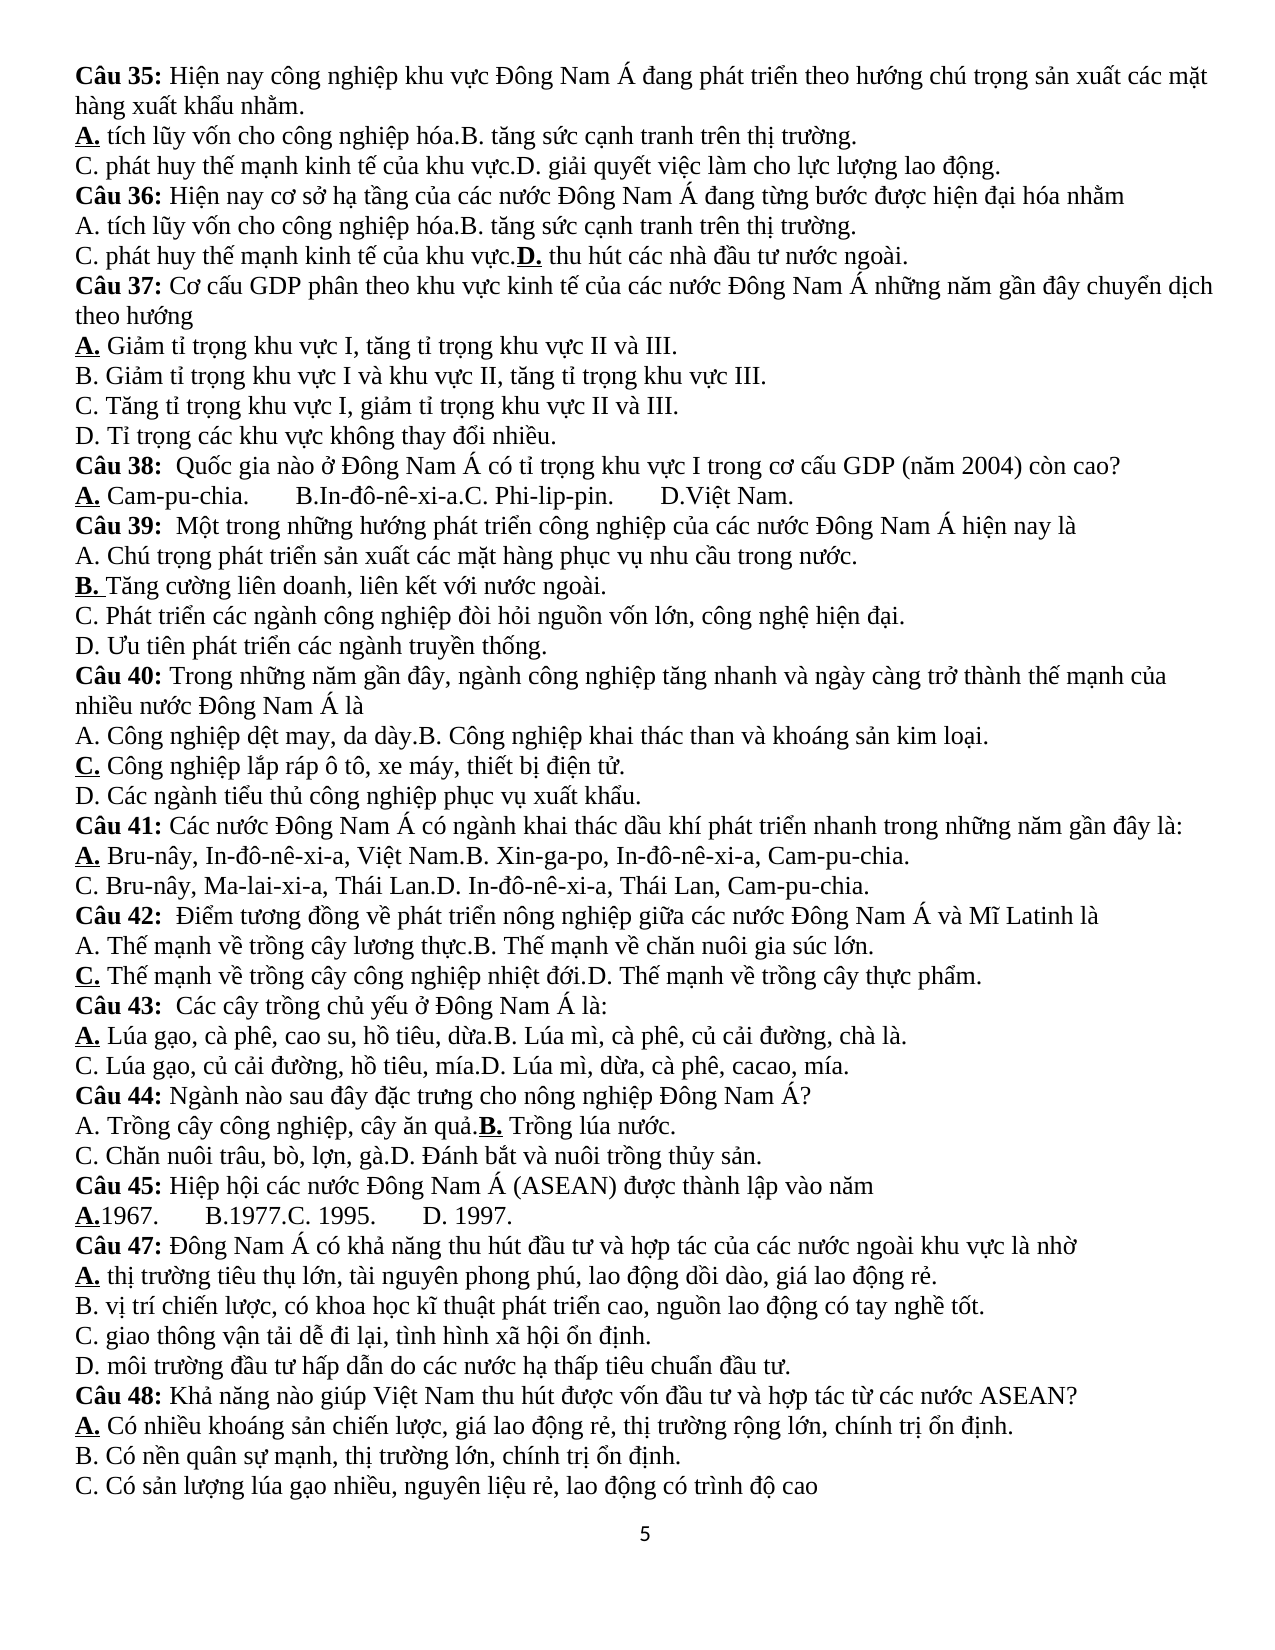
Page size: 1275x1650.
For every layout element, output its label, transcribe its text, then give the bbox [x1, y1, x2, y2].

text A. Bru-nây, In-đô-nê-xi-a, Việt Nam.B. Xin-ga-po, In-đô-nê-xi-a, Cam-pu-chia. [75, 840, 1215, 870]
text Câu 39: Một trong những hướng phát triển công nghiệp của các nước Đông Nam Á hiện nay là [75, 510, 1215, 540]
text C. Công nghiệp lắp ráp ô tô, xe máy, thiết bị điện tử. [75, 750, 1215, 780]
text A. Công nghiệp dệt may, da dày.B. Công nghiệp khai thác than và khoáng sản kim loại. [75, 720, 1215, 750]
text Câu 48: Khả năng nào giúp Việt Nam thu hút được vốn đầu tư và hợp tác từ các nước ASEAN? [75, 1380, 1215, 1410]
text C. phát huy thế mạnh kinh tế của khu vực.D. thu hút các nhà đầu tư nước ngoài. [75, 240, 1215, 270]
text C. Có sản lượng lúa gạo nhiều, nguyên liệu rẻ, lao động có trình độ cao [75, 1470, 1215, 1500]
text Câu 36: Hiện nay cơ sở hạ tầng của các nước Đông Nam Á đang từng bước được hiện đại hóa nhằm [75, 180, 1215, 210]
text A.1967. B.1977.C. 1995. D. 1997. [75, 1200, 1215, 1230]
text A. Cam-pu-chia. B.In-đô-nê-xi-a.C. Phi-lip-pin. D.Việt Nam. [75, 480, 1215, 510]
text C. Tăng tỉ trọng khu vực I, giảm tỉ trọng khu vực II và III. [75, 390, 1215, 420]
text Câu 41: Các nước Đông Nam Á có ngành khai thác dầu khí phát triển nhanh trong những năm gần đây là: [75, 810, 1215, 840]
text A. Thế mạnh về trồng cây lương thực.B. Thế mạnh về chăn nuôi gia súc lớn. [75, 930, 1215, 960]
text Câu 37: Cơ cấu GDP phân theo khu vực kinh tế của các nước Đông Nam Á những năm gần đây chuyển dịch theo hướng [75, 270, 1215, 330]
text D. Tỉ trọng các khu vực không thay đổi nhiều. [75, 420, 1215, 450]
text A. Lúa gạo, cà phê, cao su, hồ tiêu, dừa.B. Lúa mì, cà phê, củ cải đường, chà là. [75, 1020, 1215, 1050]
text B. Có nền quân sự mạnh, thị trường lớn, chính trị ổn định. [75, 1440, 1215, 1470]
text A. Giảm tỉ trọng khu vực I, tăng tỉ trọng khu vực II và III. [75, 330, 1215, 360]
text C. Phát triển các ngành công nghiệp đòi hỏi nguồn vốn lớn, công nghệ hiện đại. [75, 600, 1215, 630]
text Câu 43: Các cây trồng chủ yếu ở Đông Nam Á là: [75, 990, 1215, 1020]
text A. Có nhiều khoáng sản chiến lược, giá lao động rẻ, thị trường rộng lớn, chính trị ổn định. [75, 1410, 1215, 1440]
text A. thị trường tiêu thụ lớn, tài nguyên phong phú, lao động dồi dào, giá lao động rẻ. [75, 1260, 1215, 1290]
text C. Thế mạnh về trồng cây công nghiệp nhiệt đới.D. Thế mạnh về trồng cây thực phẩm. [75, 960, 1215, 990]
text D. Các ngành tiểu thủ công nghiệp phục vụ xuất khẩu. [75, 780, 1215, 810]
text Câu 45: Hiệp hội các nước Đông Nam Á (ASEAN) được thành lập vào năm [75, 1170, 1215, 1200]
text Câu 35: Hiện nay công nghiệp khu vực Đông Nam Á đang phát triển theo hướng chú trọng sản xuất các mặt hàng xuất khẩu nhằm. [75, 60, 1215, 120]
text D. môi trường đầu tư hấp dẫn do các nước hạ thấp tiêu chuẩn đầu tư. [75, 1350, 1215, 1380]
text B. Giảm tỉ trọng khu vực I và khu vực II, tăng tỉ trọng khu vực III. [75, 360, 1215, 390]
text A. tích lũy vốn cho công nghiệp hóa.B. tăng sức cạnh tranh trên thị trường. [75, 210, 1215, 240]
text B. Tăng cường liên doanh, liên kết với nước ngoài. [75, 570, 1215, 600]
text A. Trồng cây công nghiệp, cây ăn quả.B. Trồng lúa nước. [75, 1110, 1215, 1140]
text C. phát huy thế mạnh kinh tế của khu vực.D. giải quyết việc làm cho lực lượng lao động. [75, 150, 1215, 180]
text C. Lúa gạo, củ cải đường, hồ tiêu, mía.D. Lúa mì, dừa, cà phê, cacao, mía. [75, 1050, 1215, 1080]
text Câu 47: Đông Nam Á có khả năng thu hút đầu tư và hợp tác của các nước ngoài khu vực là nhờ [75, 1230, 1215, 1260]
text D. Ưu tiên phát triển các ngành truyền thống. [75, 630, 1215, 660]
text C. Chăn nuôi trâu, bò, lợn, gà.D. Đánh bắt và nuôi trồng thủy sản. [75, 1140, 1215, 1170]
text Câu 38: Quốc gia nào ở Đông Nam Á có tỉ trọng khu vực I trong cơ cấu GDP (năm 2004) còn cao? [75, 450, 1215, 480]
text Câu 44: Ngành nào sau đây đặc trưng cho nông nghiệp Đông Nam Á? [75, 1080, 1215, 1110]
text C. giao thông vận tải dễ đi lại, tình hình xã hội ổn định. [75, 1320, 1215, 1350]
text Câu 42: Điểm tương đồng về phát triển nông nghiệp giữa các nước Đông Nam Á và Mĩ Latinh là [75, 900, 1215, 930]
text A. tích lũy vốn cho công nghiệp hóa.B. tăng sức cạnh tranh trên thị trường. [75, 120, 1215, 150]
text C. Bru-nây, Ma-lai-xi-a, Thái Lan.D. In-đô-nê-xi-a, Thái Lan, Cam-pu-chia. [75, 870, 1215, 900]
text A. Chú trọng phát triển sản xuất các mặt hàng phục vụ nhu cầu trong nước. [75, 540, 1215, 570]
text B. vị trí chiến lược, có khoa học kĩ thuật phát triển cao, nguồn lao động có tay nghề tốt. [75, 1290, 1215, 1320]
text Câu 40: Trong những năm gần đây, ngành công nghiệp tăng nhanh và ngày càng trở thành thế mạnh của nhiều nước Đông Nam Á là [75, 660, 1215, 720]
